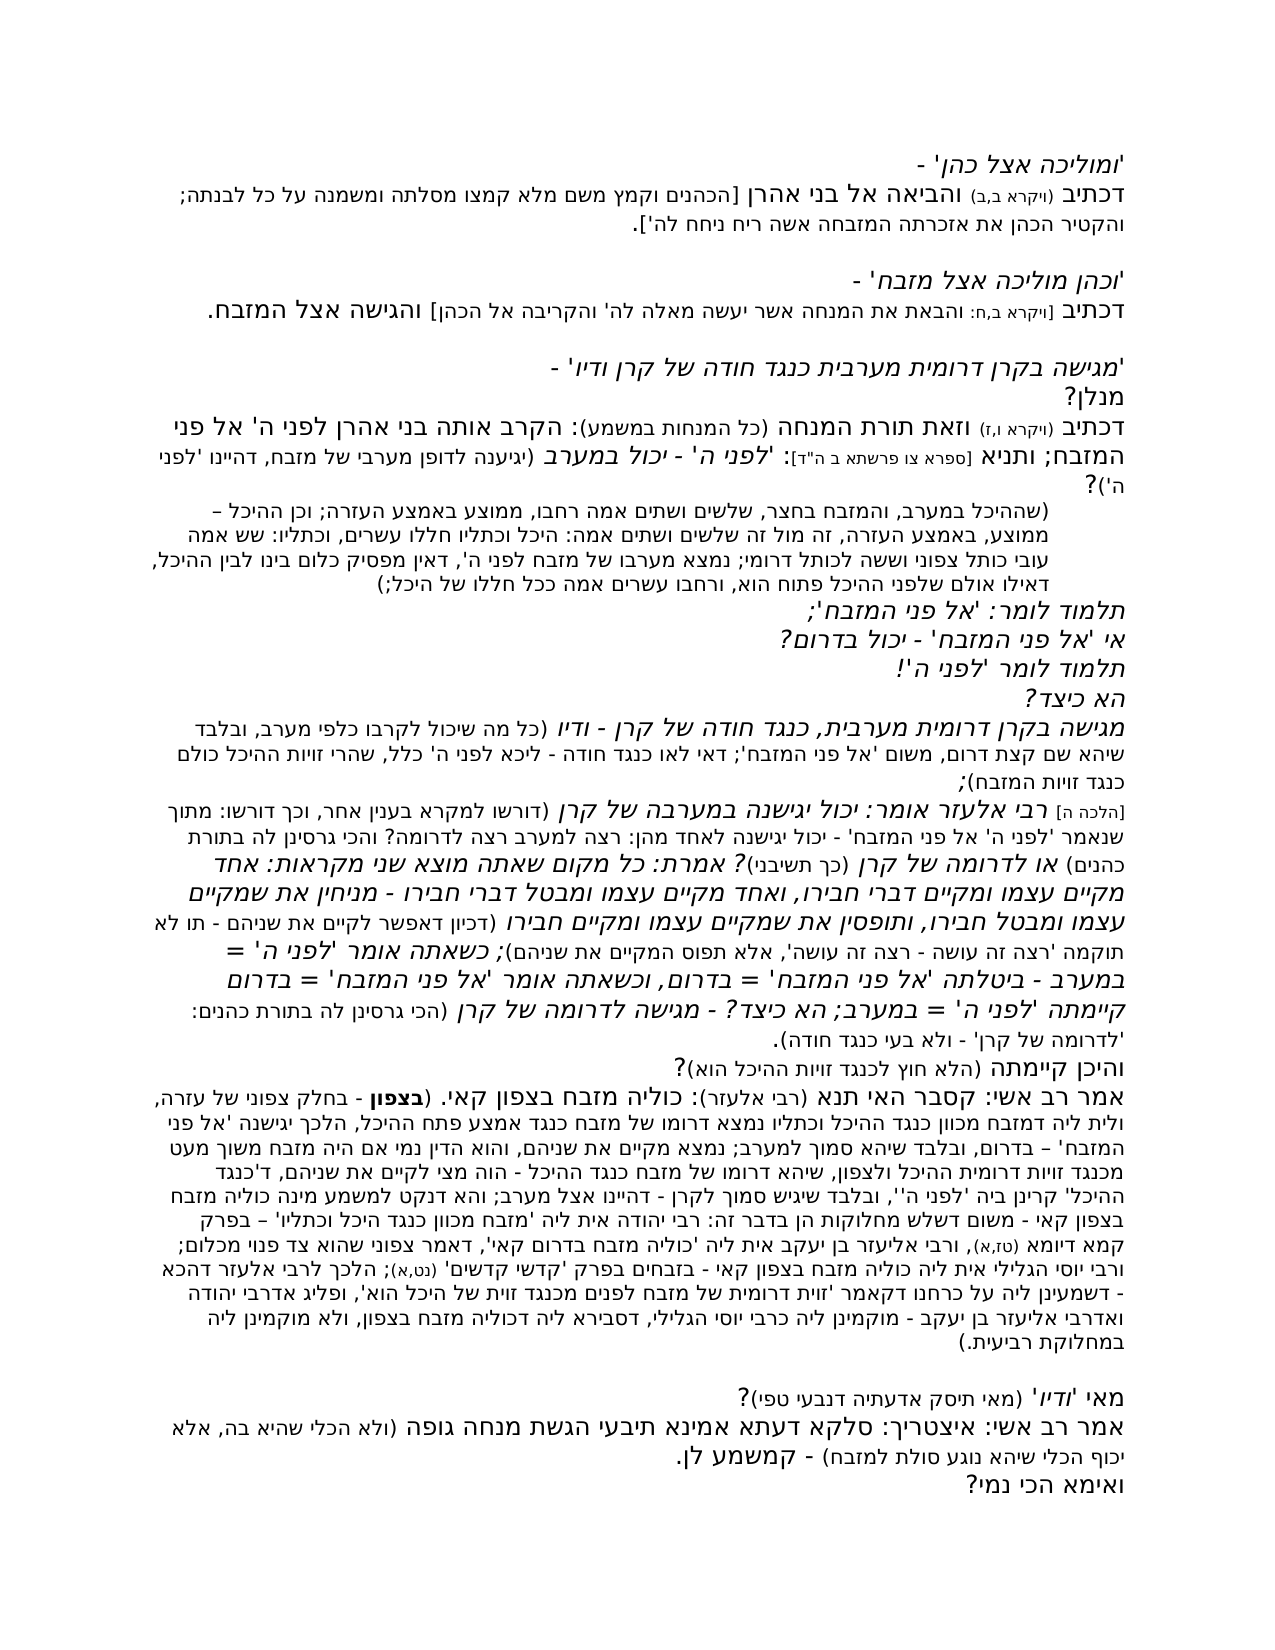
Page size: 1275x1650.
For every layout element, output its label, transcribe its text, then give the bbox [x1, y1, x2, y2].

text 'וכהן מוליכה אצל מזבח' - [150, 266, 1125, 295]
text מאי 'ודיו' (מאי תיסק אדעתיה דנבעי טפי)? [150, 1383, 1125, 1412]
text דכתיב [ויקרא ב,ח: והבאת את המנחה אשר יעשה מאלה לה' והקריבה אל הכהן] והגישה אצל המזבח. [150, 295, 1125, 324]
text (שההיכל במערב, והמזבח בחצר, שלשים ושתים אמה רחבו, ממוצע באמצע העזרה; וכן ההיכל – ממוצע, באמצע העזרה, זה מול זה שלשים ושתים אמה: היכל וכתליו חללו עשרים, וכתליו: שש אמה עובי כותל צפוני וששה לכותל דרומי; נמצא מערבו של מזבח לפני ה', דאין מפסיק כלום בינו לבין ההיכל, דאילו אולם שלפני ההיכל פתוח הוא, ורחבו עשרים אמה ככל חללו של היכל;) [150, 499, 1050, 596]
text 'מגישה בקרן דרומית מערבית כנגד חודה של קרן ודיו' - [150, 353, 1125, 382]
text הא כיצד? [150, 684, 1125, 713]
text תלמוד לומר: 'אל פני המזבח'; [150, 596, 1125, 625]
text תלמוד לומר 'לפני ה'! [150, 654, 1125, 684]
text מגישה בקרן דרומית מערבית, כנגד חודה של קרן - ודיו (כל מה שיכול לקרבו כלפי מערב, ובלבד שיהא שם קצת דרום, משום 'אל פני המזבח'; דאי לאו כנגד חודה - ליכא לפני ה' כלל, שהרי זויות ההיכל כולם כנגד זויות המזבח); [150, 713, 1125, 796]
text והיכן קיימתה (הלא חוץ לכנגד זויות ההיכל הוא)? [150, 1053, 1125, 1082]
text 'ומוליכה אצל כהן' - [150, 150, 1125, 179]
text מנלן? [150, 382, 1125, 412]
text אמר רב אשי: קסבר האי תנא (רבי אלעזר): כוליה מזבח בצפון קאי. (בצפון - בחלק צפוני של עזרה, ולית ליה דמזבח מכוון כנגד ההיכל וכתליו נמצא דרומו של מזבח כנגד אמצע פתח ההיכל, הלכך יגישנה 'אל פני המזבח' – בדרום, ובלבד שיהא סמוך למערב; נמצא מקיים את שניהם, והוא הדין נמי אם היה מזבח משוך מעט מכנגד זויות דרומית ההיכל ולצפון, שיהא דרומו של מזבח כנגד ההיכל - הוה מצי לקיים את שניהם, ד'כנגד ההיכל' קרינן ביה 'לפני ה'', ובלבד שיגיש סמוך לקרן - דהיינו אצל מערב; והא דנקט למשמע מינה כוליה מזבח בצפון קאי - משום דשלש מחלוקות הן בדבר זה: רבי יהודה אית ליה 'מזבח מכוון כנגד היכל וכתליו' – בפרק קמא דיומא (טז,א), ורבי אליעזר בן יעקב אית ליה 'כוליה מזבח בדרום קאי', דאמר צפוני שהוא צד פנוי מכלום; ורבי יוסי הגלילי אית ליה כוליה מזבח בצפון קאי - בזבחים בפרק 'קדשי קדשים' (נט,א); הלכך לרבי אלעזר דהכא - דשמעינן ליה על כרחנו דקאמר 'זוית דרומית של מזבח לפנים מכנגד זוית של היכל הוא', ופליג אדרבי יהודה ואדרבי אליעזר בן יעקב - מוקמינן ליה כרבי יוסי הגלילי, דסבירא ליה דכוליה מזבח בצפון, ולא מוקמינן ליה במחלוקת רביעית.) [150, 1082, 1125, 1354]
text אמר רב אשי: איצטריך: סלקא דעתא אמינא תיבעי הגשת מנחה גופה (ולא הכלי שהיא בה, אלא יכוף הכלי שיהא נוגע סולת למזבח) - קמשמע לן. [150, 1412, 1125, 1470]
text ואימא הכי נמי? [150, 1470, 1125, 1499]
text דכתיב (ויקרא ב,ב) והביאה אל בני אהרן [הכהנים וקמץ משם מלא קמצו מסלתה ומשמנה על כל לבנתה; והקטיר הכהן את אזכרתה המזבחה אשה ריח ניחח לה']. [150, 179, 1125, 237]
text אי 'אל פני המזבח' - יכול בדרום? [150, 625, 1125, 654]
text [הלכה ה] רבי אלעזר אומר: יכול יגישנה במערבה של קרן (דורשו למקרא בענין אחר, וכך דורשו: מתוך שנאמר 'לפני ה' אל פני המזבח' - יכול יגישנה לאחד מהן: רצה למערב רצה לדרומה? והכי גרסינן לה בתורת כהנים) או לדרומה של קרן (כך תשיבני)? אמרת: כל מקום שאתה מוצא שני מקראות: אחד מקיים עצמו ומקיים דברי חבירו, ואחד מקיים עצמו ומבטל דברי חבירו - מניחין את שמקיים עצמו ומבטל חבירו, ותופסין את שמקיים עצמו ומקיים חבירו (דכיון דאפשר לקיים את שניהם - תו לא תוקמה 'רצה זה עושה - רצה זה עושה', אלא תפוס המקיים את שניהם); כשאתה אומר 'לפני ה' = במערב - ביטלתה 'אל פני המזבח' = בדרום, וכשאתה אומר 'אל פני המזבח' = בדרום קיימתה 'לפני ה' = במערב; הא כיצד? - מגישה לדרומה של קרן (הכי גרסינן לה בתורת כהנים: 'לדרומה של קרן' - ולא בעי כנגד חודה). [150, 796, 1125, 1053]
text דכתיב (ויקרא ו,ז) וזאת תורת המנחה (כל המנחות במשמע): הקרב אותה בני אהרן לפני ה' אל פני המזבח; ותניא [ספרא צו פרשתא ב ה"ד]: 'לפני ה' - יכול במערב (יגיענה לדופן מערבי של מזבח, דהיינו 'לפני ה')? [150, 412, 1125, 499]
